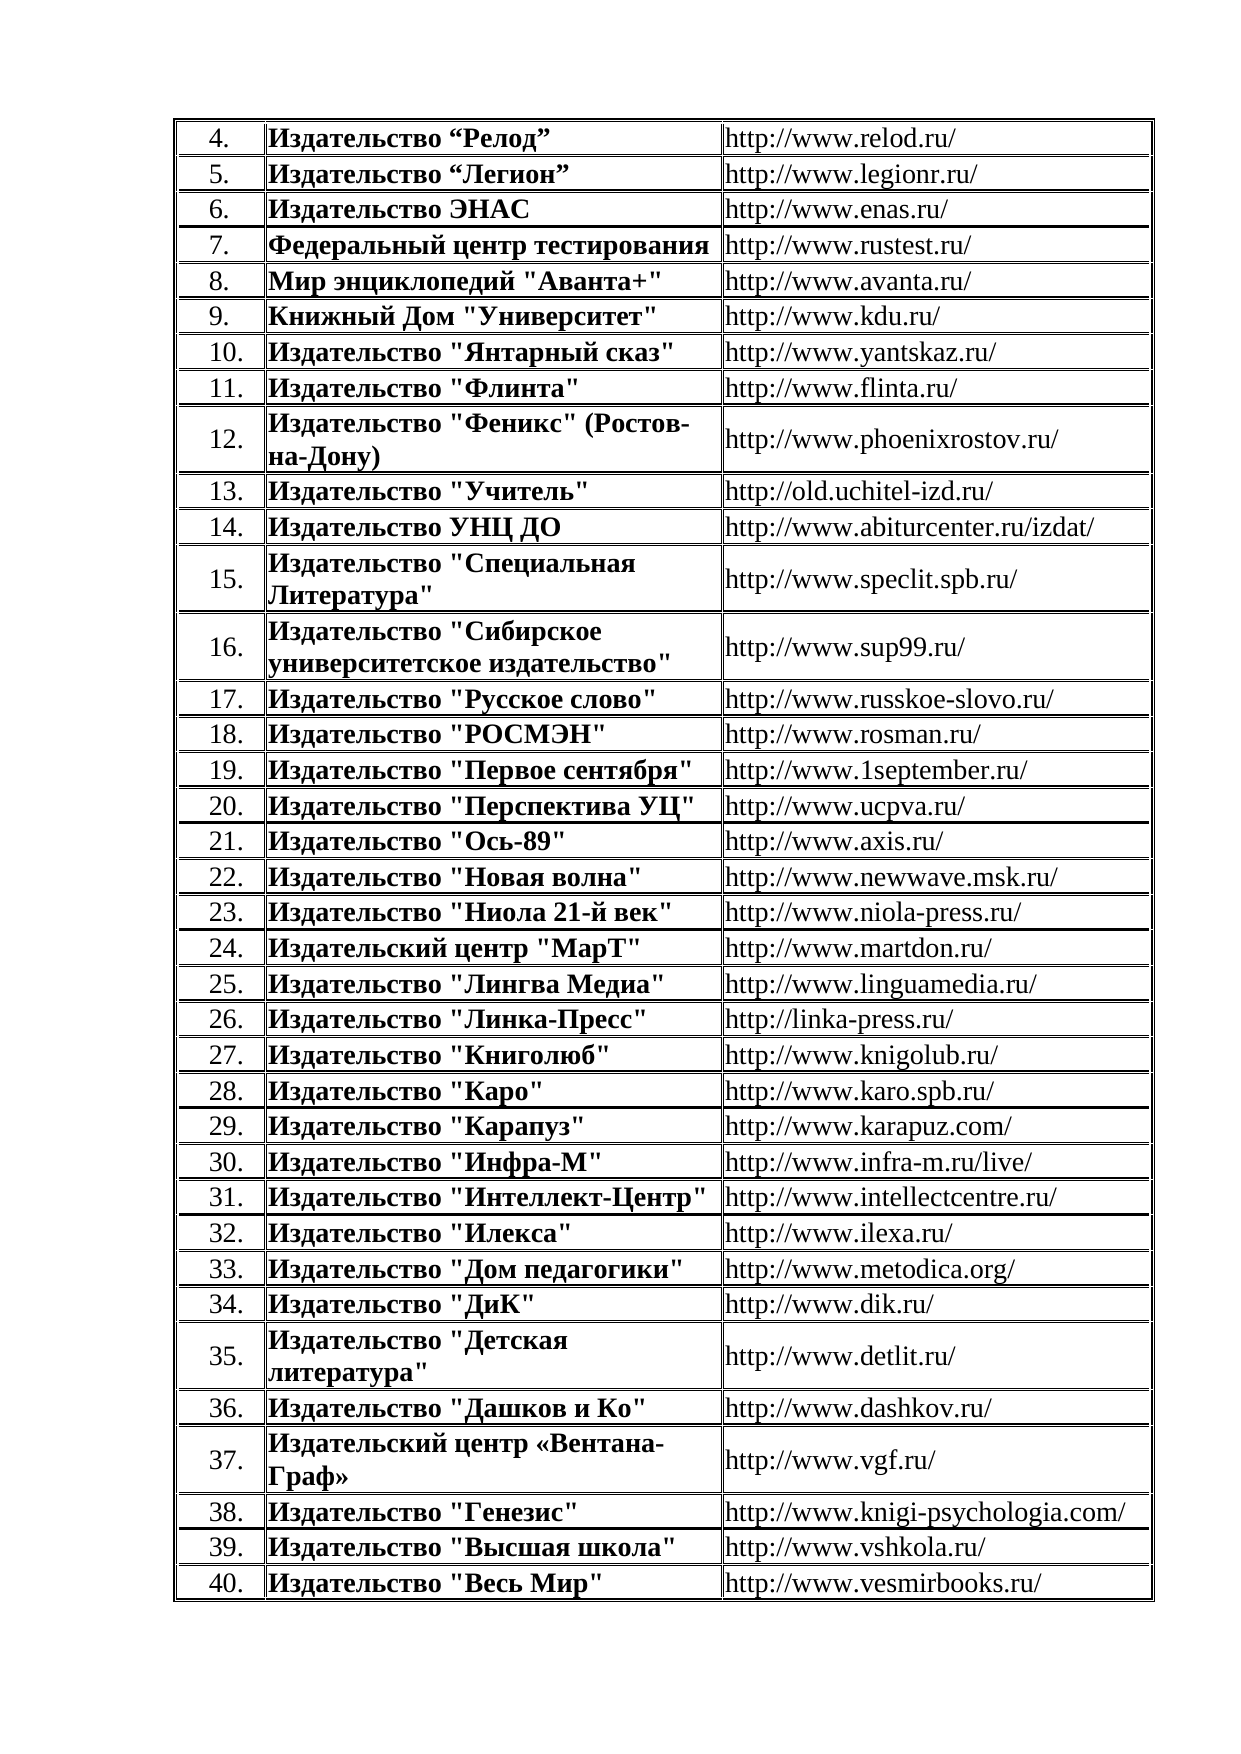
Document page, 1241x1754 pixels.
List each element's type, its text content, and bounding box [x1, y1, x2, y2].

table_cell 6. [177, 189, 264, 225]
table_cell http://www.russkoe-slovo.ru/ [724, 679, 1152, 714]
table_cell 34. [177, 1284, 264, 1320]
table_cell 9. [177, 296, 264, 332]
table_cell 16. [177, 610, 264, 678]
table_cell Издательство "Дашков и Ко" [267, 1391, 721, 1423]
table_cell Издательство "Илекса" [267, 1216, 721, 1248]
table_cell 13. [177, 471, 264, 507]
table_cell http://www.kdu.ru/ [724, 296, 1152, 332]
table_cell 26. [177, 999, 264, 1035]
table_cell http://www.speclit.spb.ru/ [724, 543, 1152, 610]
table_cell Издательство "Новая волна" [267, 860, 721, 892]
table_cell Издательство "Линка-Пресс" [267, 1003, 721, 1035]
table_cell http://www.vgf.ru/ [724, 1423, 1152, 1491]
table_cell 23. [177, 892, 264, 928]
table_cell 21. [177, 821, 264, 857]
table_cell http://www.detlit.ru/ [723, 1320, 1153, 1388]
table_cell 12. [177, 403, 264, 471]
table_cell Издательство "Феникс" (Ростов-на-Дону) [267, 407, 721, 471]
table_cell 32. [175, 1213, 264, 1248]
table_cell 14. [175, 507, 266, 542]
table_cell http://www.niola-press.ru/ [724, 892, 1152, 928]
table_cell Издательство "Сибирское университетское издательство" [267, 614, 721, 678]
table_cell 25. [177, 964, 264, 999]
table_cell 5. [175, 154, 266, 189]
table_cell Издательство “Релод” [266, 122, 722, 154]
table_cell 4. [177, 122, 266, 154]
table_cell Издательство "Специальная Литература" [267, 546, 721, 610]
table_cell Издательский центр «Вентана-Граф» [267, 1427, 721, 1491]
table_cell 10. [175, 332, 266, 367]
table_cell 7. [177, 225, 264, 261]
table_cell http://www.avanta.ru/ [723, 261, 1153, 296]
table_cell http://www.relod.ru/ [723, 122, 1151, 154]
table_cell 20. [177, 785, 264, 821]
table_cell http://www.vshkola.ru/ [724, 1527, 1151, 1563]
table_cell Издательство "Ниола 21-й век" [267, 896, 721, 928]
table_cell http://www.sup99.ru/ [724, 610, 1152, 678]
table_cell Издательство "Книголюб" [267, 1038, 721, 1070]
table_cell 39. [177, 1527, 264, 1563]
table_cell Издательство "Весь Мир" [266, 1566, 722, 1598]
table_cell Издательство "Флинта" [267, 371, 721, 403]
table_cell http://www.infra-m.ru/live/ [723, 1142, 1153, 1177]
table_cell Издательство "РОСМЭН" [267, 718, 721, 750]
table_cell Издательство "Русское слово" [267, 682, 721, 714]
table_cell Издательство "Лингва Медиа" [267, 967, 721, 999]
table_cell 27. [175, 1035, 266, 1070]
table_cell http://www.legionr.ru/ [723, 154, 1153, 189]
table_cell Издательство “Легион” [267, 157, 721, 189]
table_cell http://www.yantskaz.ru/ [723, 332, 1153, 367]
table_cell Издательство "Каро" [267, 1074, 721, 1106]
table_cell http://www.knigolub.ru/ [723, 1035, 1153, 1070]
table_cell 37. [177, 1423, 264, 1491]
table_cell http://www.1september.ru/ [723, 750, 1153, 785]
table_cell Издательство "Инфра-М" [267, 1145, 721, 1177]
table_cell http://www.dashkov.ru/ [723, 1388, 1153, 1423]
table_cell http://www.linguamedia.ru/ [724, 964, 1152, 999]
table_cell Издательство "Генезис" [267, 1495, 721, 1527]
table_cell 30. [175, 1142, 266, 1177]
table_cell http://www.rosman.ru/ [724, 714, 1152, 750]
table_cell 11. [177, 368, 264, 403]
table_cell Издательство "Детская литература" [267, 1323, 721, 1388]
table_cell http://www.intellectcentre.ru/ [724, 1177, 1152, 1213]
table_cell 18. [177, 714, 264, 750]
table_cell http://www.metodica.org/ [724, 1249, 1152, 1284]
table_cell 17. [177, 679, 264, 714]
table_cell http://www.vesmirbooks.ru/ [723, 1563, 1153, 1598]
table_cell Издательство "Учитель" [267, 475, 721, 507]
table_cell Издательство "Дом педагогики" [267, 1252, 721, 1284]
table_cell Издательство "Первое сентября" [267, 753, 721, 785]
table_cell http://www.phoenixrostov.ru/ [724, 403, 1152, 471]
table_cell http://www.rustest.ru/ [724, 225, 1151, 261]
table_cell http://www.axis.ru/ [724, 821, 1151, 857]
table_cell http://www.dik.ru/ [724, 1284, 1152, 1320]
table_cell http://www.newwave.msk.ru/ [723, 857, 1153, 892]
table_cell 24. [175, 928, 264, 963]
table_cell http://www.martdon.ru/ [724, 928, 1153, 963]
table_cell Книжный Дом "Университет" [267, 300, 721, 332]
table_cell http://www.karo.spb.ru/ [724, 1070, 1152, 1106]
table_cell http://www.karapuz.com/ [724, 1106, 1151, 1142]
table_cell 35. [175, 1320, 266, 1388]
table_cell Издательство "ДиК" [267, 1288, 721, 1320]
table_cell http://www.enas.ru/ [724, 189, 1152, 225]
table_cell 22. [175, 857, 266, 892]
table_cell 29. [177, 1106, 264, 1142]
table_cell Издательский центр "МарТ" [267, 931, 721, 963]
table_cell http://linka-press.ru/ [724, 999, 1152, 1035]
table_cell http://old.uchitel-izd.ru/ [724, 471, 1152, 507]
table_cell Издательство "Ось-89" [267, 824, 721, 857]
table_cell Издательство "Перcпектива УЦ" [267, 789, 721, 821]
table_cell 36. [175, 1388, 266, 1423]
table_cell 38. [177, 1491, 264, 1527]
table_cell Мир энциклопедий "Аванта+" [267, 264, 721, 296]
table_cell 31. [177, 1177, 264, 1213]
table_cell http://www.knigi-psychologia.com/ [724, 1491, 1152, 1527]
table_cell http://www.flinta.ru/ [724, 368, 1152, 403]
table_cell 33. [177, 1249, 264, 1284]
table_cell Издательство "Интеллект-Центр" [267, 1181, 721, 1213]
table_cell 28. [177, 1070, 264, 1106]
table_cell Издательство "Карапуз" [267, 1109, 721, 1142]
table_cell 15. [177, 543, 264, 610]
table_cell http://www.ilexa.ru/ [724, 1213, 1153, 1248]
table_cell Федеральный центр тестирования [267, 228, 721, 261]
table_cell 8. [175, 261, 266, 296]
table_cell Издательство ЭНАС [267, 193, 721, 225]
table_cell Издательство УНЦ ДО [267, 510, 721, 542]
table_cell Издательство "Янтарный сказ" [267, 335, 721, 367]
table_cell Издательство "Высшая школа" [267, 1530, 721, 1563]
table_cell 19. [175, 750, 266, 785]
table_cell http://www.ucpva.ru/ [724, 785, 1152, 821]
table_cell http://www.abiturcenter.ru/izdat/ [723, 507, 1153, 542]
table_cell 40. [175, 1563, 266, 1598]
